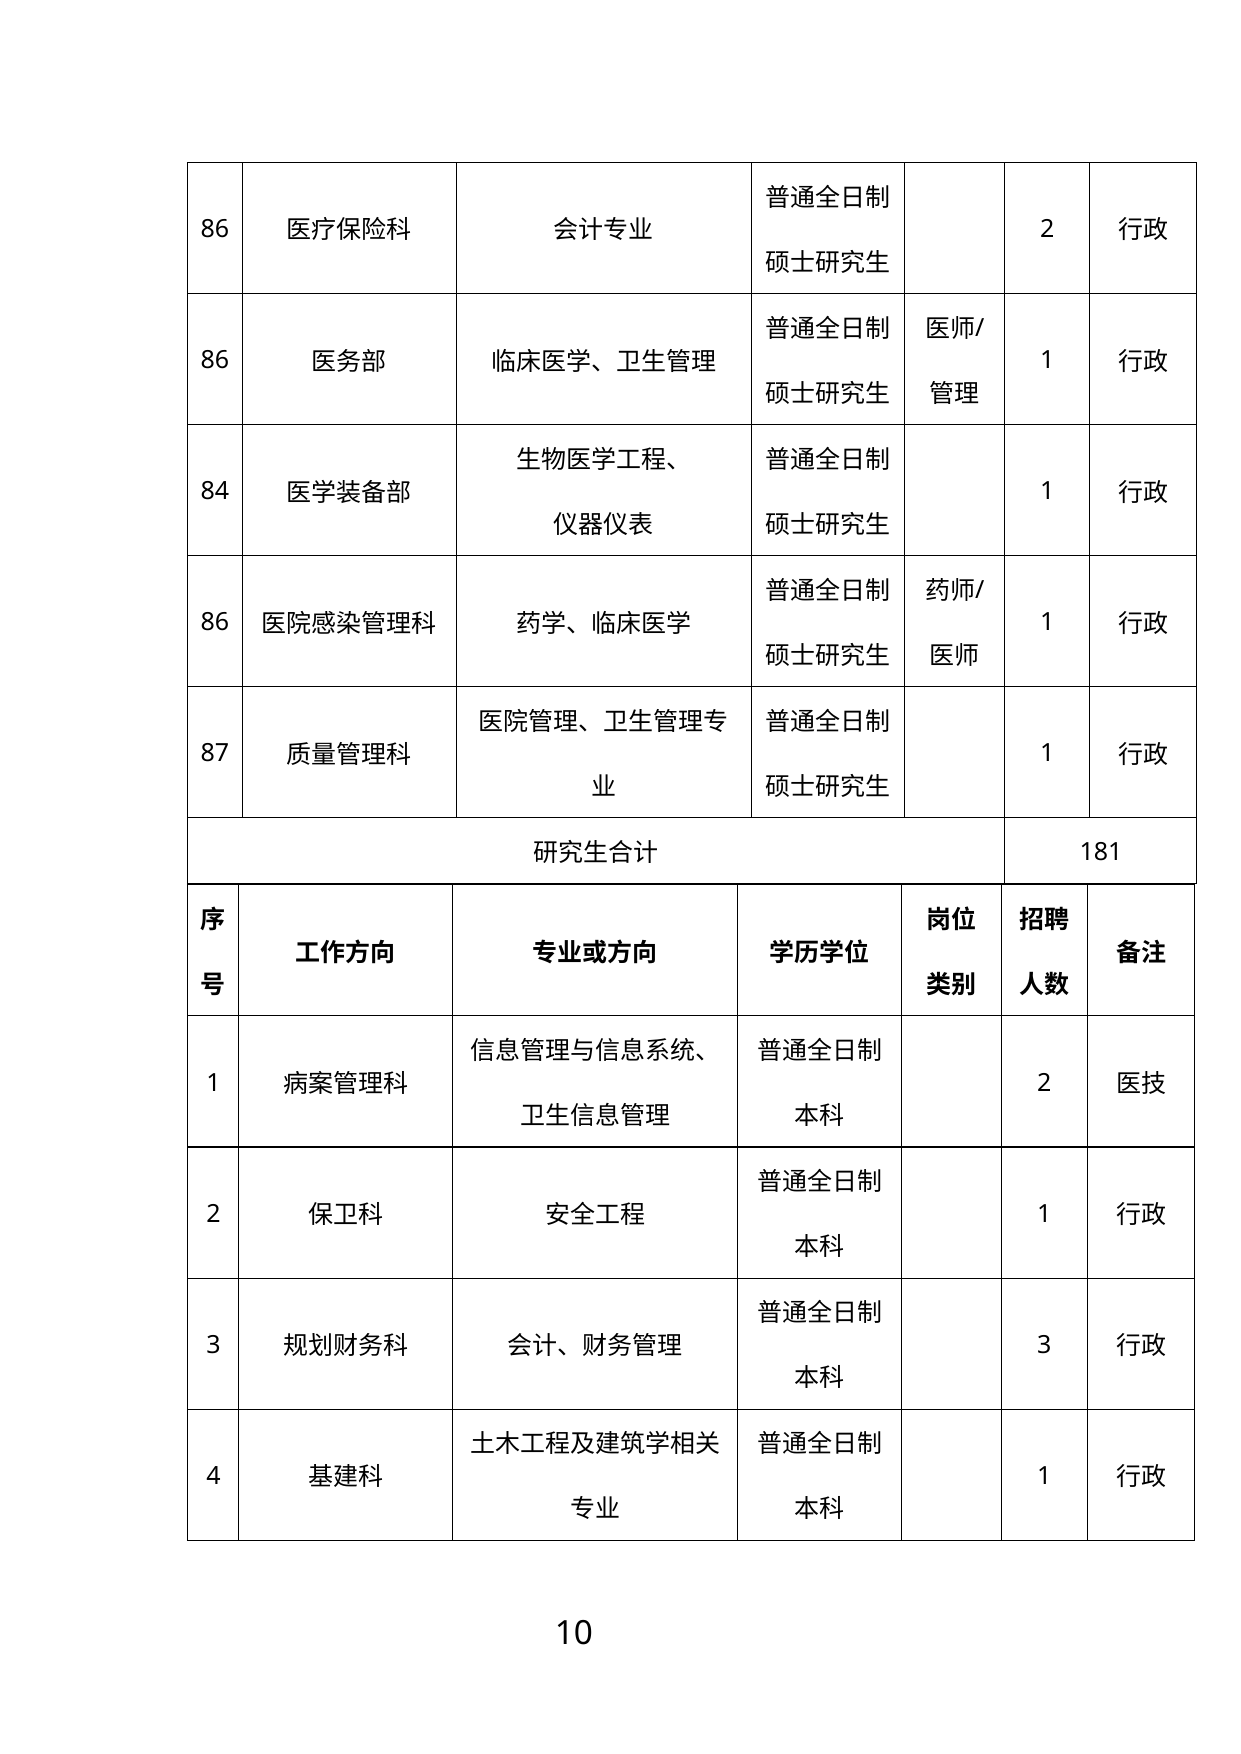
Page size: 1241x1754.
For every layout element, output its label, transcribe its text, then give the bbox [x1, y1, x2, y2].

table_cell 医师/管理 [905, 294, 1004, 424]
table_cell [902, 1410, 1001, 1539]
table_cell 普通全日制本科 [738, 1279, 901, 1408]
table_header 工作方向 [239, 885, 452, 1015]
table_cell 3 [188, 1279, 238, 1408]
table_cell 普通全日制硕士研究生 [752, 294, 904, 424]
table_cell 普通全日制本科 [738, 1016, 901, 1146]
table_cell 普通全日制硕士研究生 [752, 425, 904, 555]
table_cell 84 [188, 425, 242, 555]
table_cell 1 [1005, 294, 1089, 424]
table_cell 行政 [1088, 1148, 1194, 1277]
table_cell 会计专业 [457, 163, 751, 293]
table_cell 医院感染管理科 [243, 556, 456, 686]
table_cell 基建科 [239, 1410, 452, 1539]
table_header 招聘 人数 [1002, 885, 1087, 1015]
table_cell 181 [1005, 818, 1196, 883]
table_cell 行政 [1090, 687, 1196, 817]
table_cell 行政 [1090, 425, 1196, 555]
table_cell 土木工程及建筑学相关专业 [453, 1410, 737, 1539]
table_cell 行政 [1088, 1279, 1194, 1408]
table_cell [902, 1148, 1001, 1277]
table_cell 普通全日制本科 [738, 1410, 901, 1539]
table_cell 4 [188, 1410, 238, 1539]
table_cell 规划财务科 [239, 1279, 452, 1408]
table_cell 1 [1002, 1410, 1087, 1539]
table_cell [905, 687, 1004, 817]
table_cell 药师/医师 [905, 556, 1004, 686]
table_cell 生物医学工程、 仪器仪表 [457, 425, 751, 555]
table_header 岗位 类别 [902, 885, 1001, 1015]
table_cell 普通全日制硕士研究生 [752, 687, 904, 817]
table_cell 药学、临床医学 [457, 556, 751, 686]
table_cell 1 [1002, 1148, 1087, 1277]
table_cell 普通全日制本科 [738, 1148, 901, 1277]
table_cell 医疗保险科 [243, 163, 456, 293]
table_cell 信息管理与信息系统、卫生信息管理 [453, 1016, 737, 1146]
table_cell 病案管理科 [239, 1016, 452, 1146]
table_cell 1 [188, 1016, 238, 1146]
table_cell [902, 1279, 1001, 1408]
table_cell 研究生合计 [188, 818, 1004, 883]
table_cell 行政 [1090, 556, 1196, 686]
table_header 序号 [188, 885, 238, 1015]
table_cell 2 [1005, 163, 1089, 293]
table_header 专业或方向 [453, 885, 737, 1015]
table_header 学历学位 [738, 885, 901, 1015]
table_cell [902, 1016, 1001, 1146]
table_cell 普通全日制硕士研究生 [752, 163, 904, 293]
table_cell 行政 [1090, 163, 1196, 293]
table_cell 行政 [1088, 1410, 1194, 1539]
table_cell 质量管理科 [243, 687, 456, 817]
table_cell 行政 [1090, 294, 1196, 424]
table_cell 临床医学、卫生管理 [457, 294, 751, 424]
table_cell 3 [1002, 1279, 1087, 1408]
table_cell 86 [188, 556, 242, 686]
table_cell 2 [188, 1148, 238, 1277]
table_cell 医学装备部 [243, 425, 456, 555]
table_cell 医务部 [243, 294, 456, 424]
table_cell 86 [188, 294, 242, 424]
table_cell [905, 425, 1004, 555]
table_cell 2 [1002, 1016, 1087, 1146]
table_cell 1 [1005, 556, 1089, 686]
table_cell 保卫科 [239, 1148, 452, 1277]
table_cell 医技 [1088, 1016, 1194, 1146]
table_cell [905, 163, 1004, 293]
table_cell 87 [188, 687, 242, 817]
table_cell 医院管理、卫生管理专业 [457, 687, 751, 817]
table_cell 86 [188, 163, 242, 293]
table_cell 会计、财务管理 [453, 1279, 737, 1408]
table_cell 安全工程 [453, 1148, 737, 1277]
table_cell 普通全日制硕士研究生 [752, 556, 904, 686]
table_cell 1 [1005, 687, 1089, 817]
table_header 备注 [1088, 885, 1194, 1015]
table_cell 1 [1005, 425, 1089, 555]
